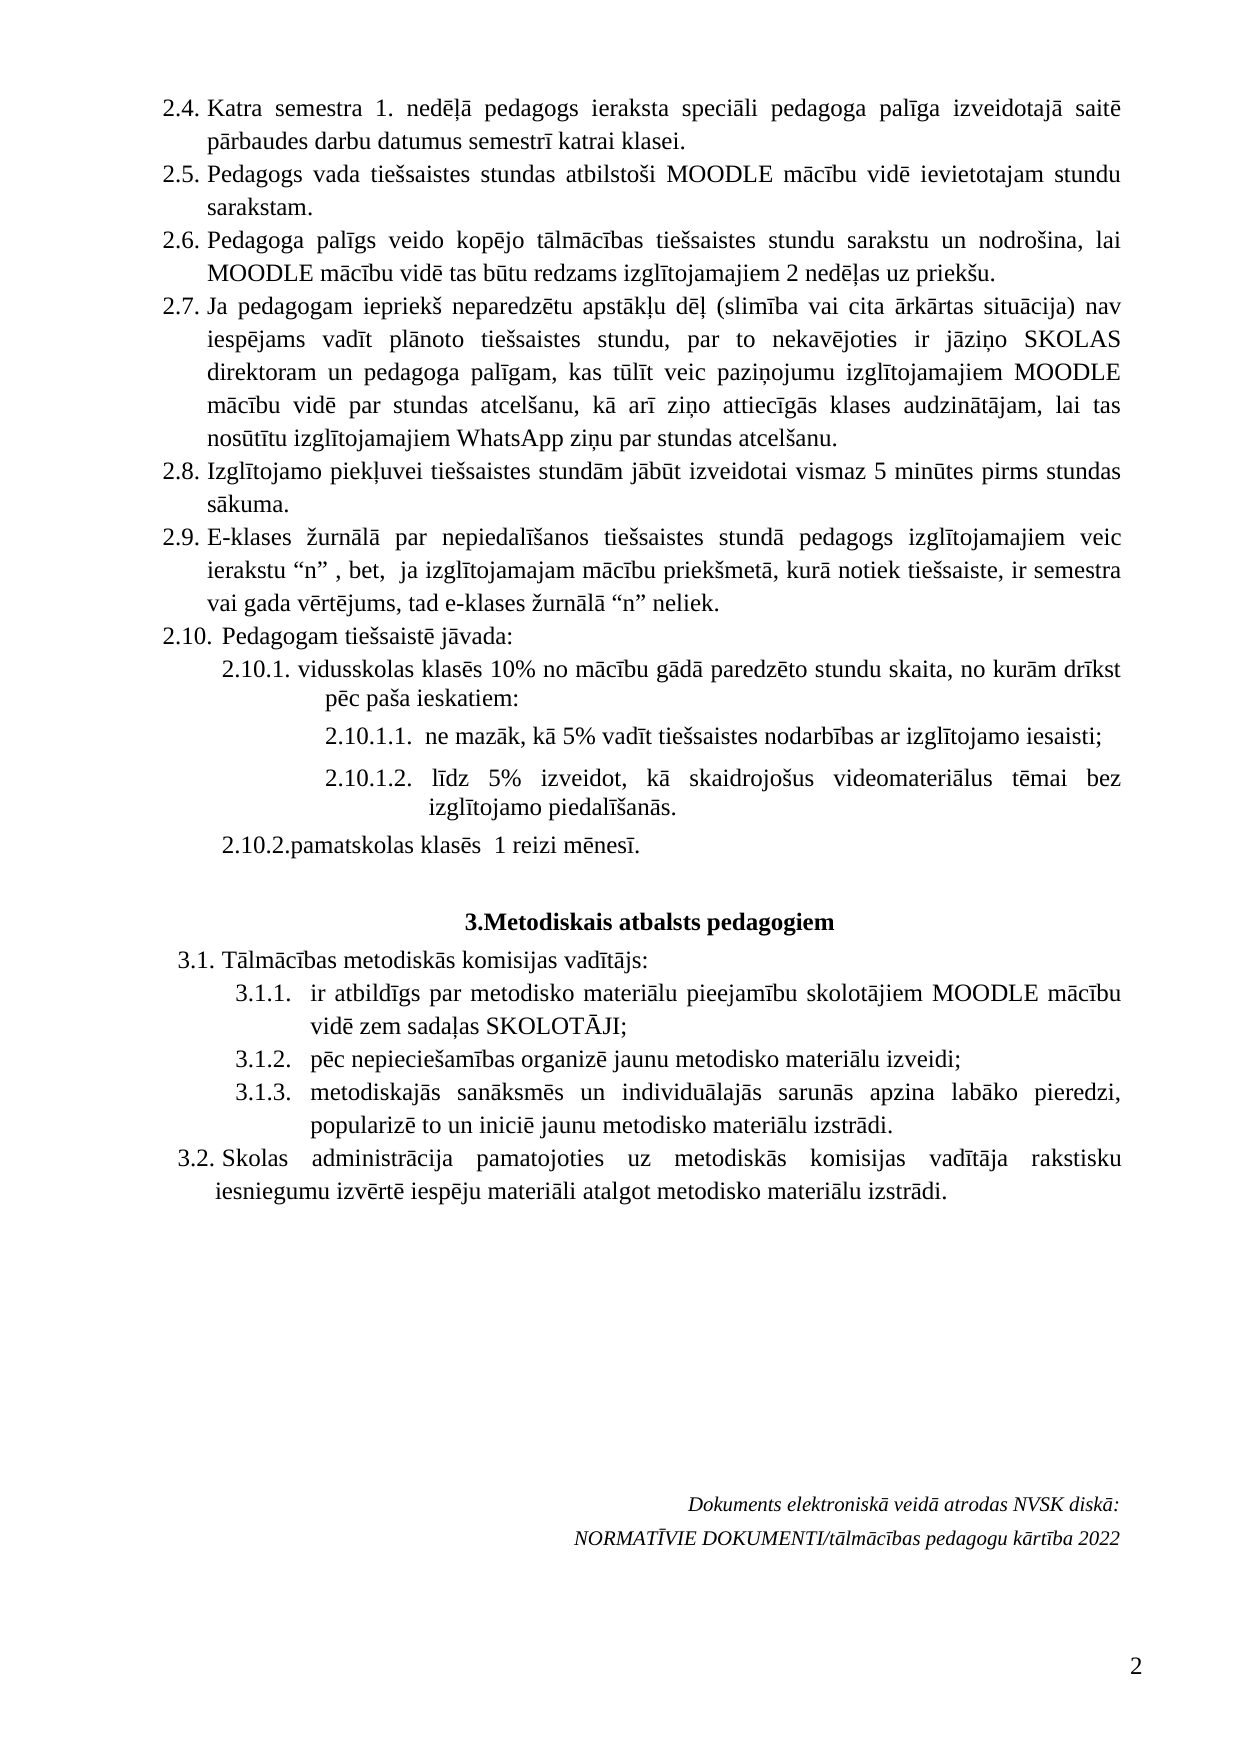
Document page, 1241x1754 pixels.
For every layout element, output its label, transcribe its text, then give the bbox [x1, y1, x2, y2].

list Pedagoga palīgs veido kopējo tālmācības tiešsaistes stundu sarakstu un nodrošina, lai MOODLE mācību vidē tas būtu redzams izglītojamajiem 2 nedēļas uz priekšu. [162, 225, 1122, 287]
list Tālmācības metodiskās komisijas vadītājs: [177, 945, 1122, 973]
list Pedagogam tiešsaistē jāvada: [162, 621, 1122, 650]
list metodiskajās sanāksmēs un individuālajās sarunās apzina labāko pieredzi, popularizē to un iniciē jaunu metodisko materiālu izstrādi. [235, 1077, 1122, 1139]
list Izglītojamo piekļuvei tiešsaistes stundām jābūt izveidotai vismaz 5 minūtes pirms stundas sākuma. [162, 456, 1122, 518]
list Ja pedagogam iepriekš neparedzētu apstākļu dēļ (slimība vai cita ārkārtas situācija) nav iespējams vadīt plānoto tiešsaistes stundu, par to nekavējoties ir jāziņo SKOLAS direktoram un pedagoga palīgam, kas tūlīt veic paziņojumu izglītojamajiem MOODLE mācību vidē par stundas atcelšanu, kā arī ziņo attiecīgās klases audzinātājam, lai tas nosūtītu izglītojamajiem WhatsApp ziņu par stundas atcelšanu. [162, 291, 1122, 452]
list Katra semestra 1. nedēļā pedagogs ieraksta speciāli pedagoga palīga izveidotajā saitē pārbaudes darbu datumus semestrī katrai klasei. [162, 93, 1122, 155]
list ir atbildīgs par metodisko materiālu pieejamību skolotājiem MOODLE mācību vidē zem sadaļas SKOLOTĀJI; [235, 978, 1122, 1039]
list pēc nepieciešamības organizē jaunu metodisko materiālu izveidi; [235, 1044, 1122, 1073]
list 2.10.1.1. ne mazāk, kā 5% vadīt tiešsaistes nodarbības ar izglītojamo iesaisti; [325, 721, 1122, 750]
list E-klases žurnālā par nepiedalīšanos tiešsaistes stundā pedagogs izglītojamajiem veic ierakstu “n” , bet, ja izglītojamajam mācību priekšmetā, kurā notiek tiešsaiste, ir semestra vai gada vērtējums, tad e-klases žurnālā “n” neliek. [162, 522, 1122, 617]
text 3.Metodiskais atbalsts pedagogiem [177, 907, 1122, 935]
text 2.10.1. vidusskolas klasēs 10% no mācību gādā paredzēto stundu skaita, no kurām drīkst pēc paša ieskatiem: [222, 654, 1122, 712]
list Skolas administrācija pamatojoties uz metodiskās komisijas vadītāja rakstisku iesniegumu izvērtē iespēju materiāli atalgot metodisko materiālu izstrādi. [177, 1143, 1122, 1205]
text 2.10.2.pamatskolas klasēs 1 reizi mēnesī. [222, 830, 1122, 859]
text NORMATĪVIE DOKUMENTI/tālmācības pedagogu kārtība 2022 [177, 1525, 1122, 1549]
text 2.10.1.2. līdz 5% izveidot, kā skaidrojošus videomateriālus tēmai bez izglītojamo piedalīšanās. [325, 763, 1122, 821]
text Dokuments elektroniskā veidā atrodas NVSK diskā: [177, 1492, 1122, 1516]
list Pedagogs vada tiešsaistes stundas atbilstoši MOODLE mācību vidē ievietotajam stundu sarakstam. [162, 159, 1122, 221]
